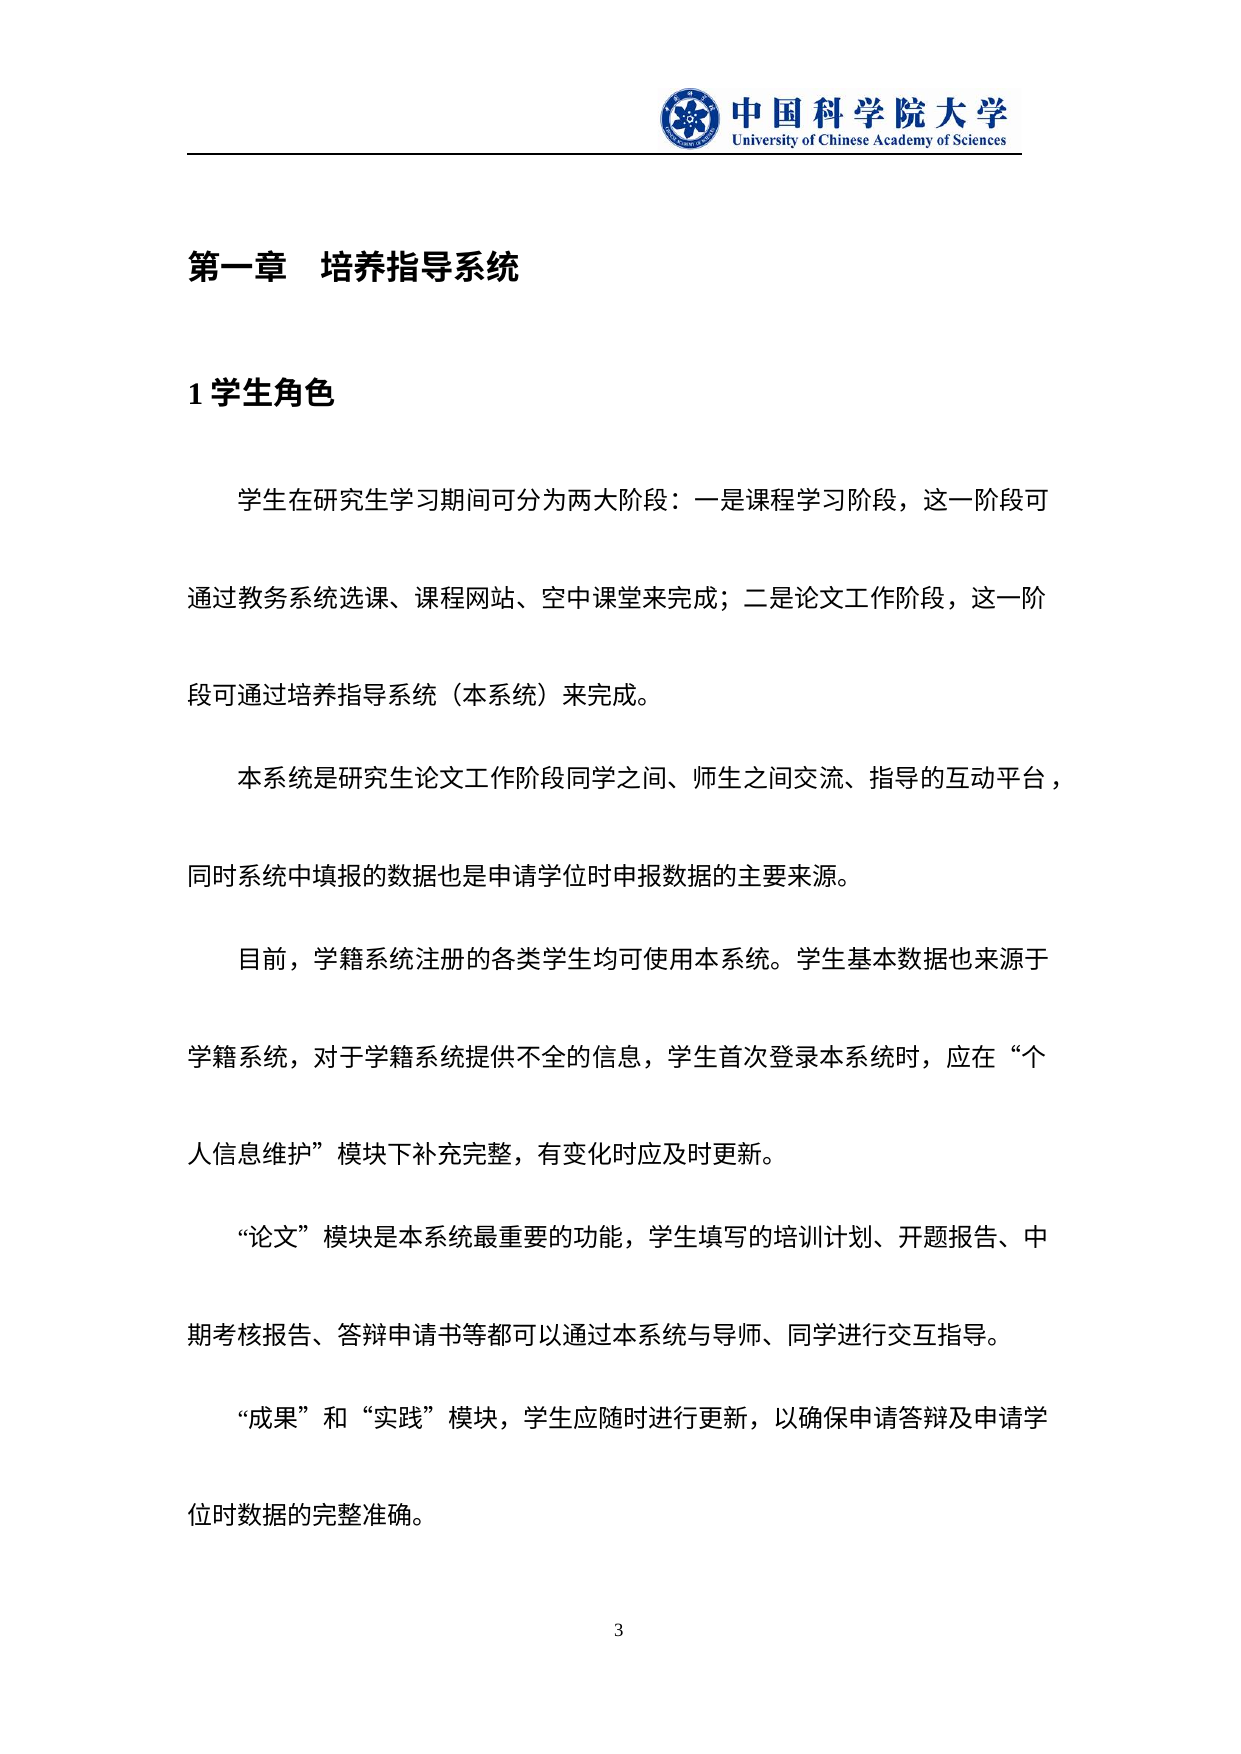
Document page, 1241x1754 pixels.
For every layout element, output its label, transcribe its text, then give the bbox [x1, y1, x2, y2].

text “成果”和“实践”模块，学生应随时进行更新，以确保申请答辩及申请学位时数据的完整准确。 [187, 1384, 1050, 1546]
subtitle 培养指导系统 [187, 232, 1050, 297]
subtitle 1 学生角色 [187, 360, 1050, 425]
text 本系统是研究生论文工作阶段同学之间、师生之间交流、指导的互动平台，同时系统中填报的数据也是申请学位时申报数据的主要来源。 [187, 744, 1050, 907]
text 学生在研究生学习期间可分为两大阶段：一是课程学习阶段，这一阶段可通过教务系统选课、课程网站、空中课堂来完成；二是论文工作阶段，这一阶段可通过培养指导系统（本系统）来完成。 [187, 466, 1050, 726]
picture [657, 88, 1022, 152]
text 目前，学籍系统注册的各类学生均可使用本系统。学生基本数据也来源于学籍系统，对于学籍系统提供不全的信息，学生首次登录本系统时，应在“个人信息维护”模块下补充完整，有变化时应及时更新。 [187, 925, 1050, 1185]
text “论文”模块是本系统最重要的功能，学生填写的培训计划、开题报告、中期考核报告、答辩申请书等都可以通过本系统与导师、同学进行交互指导。 [187, 1203, 1050, 1366]
